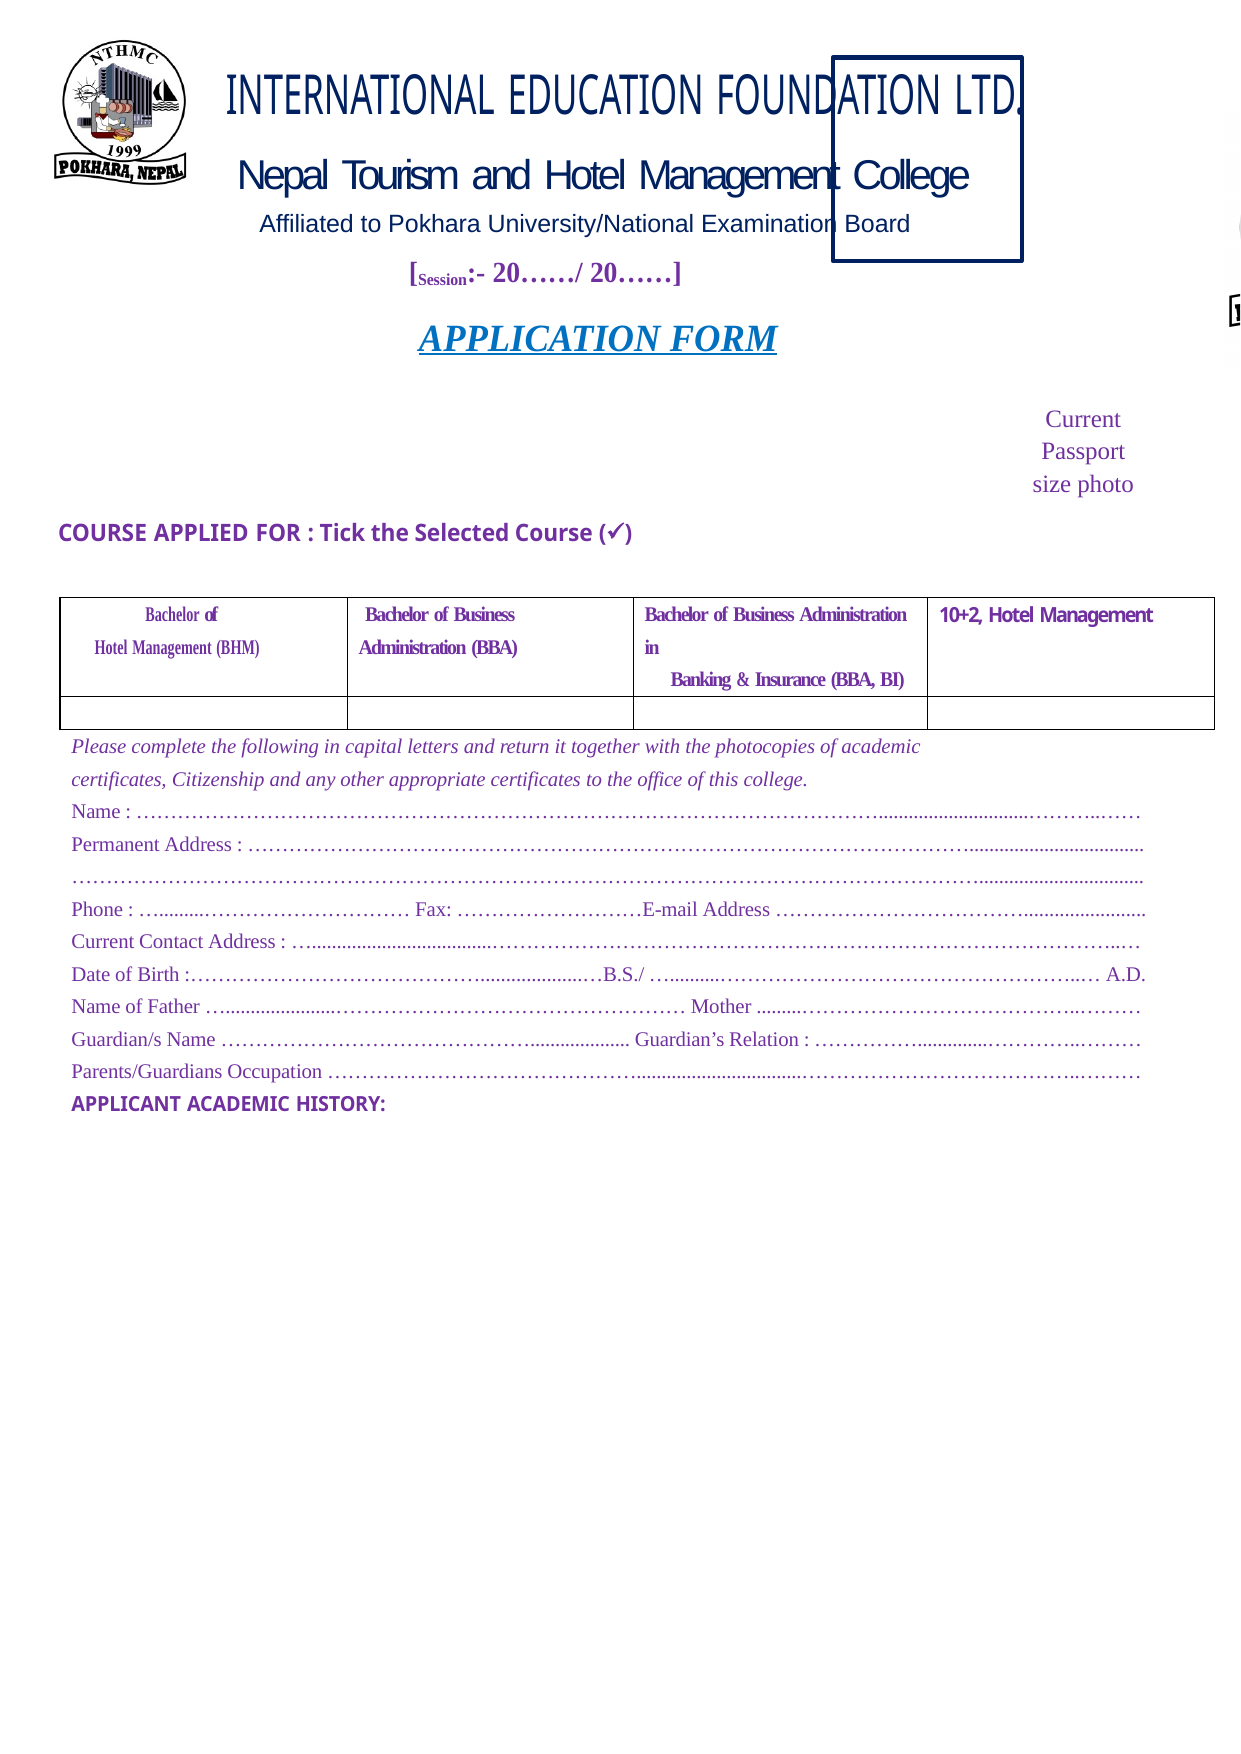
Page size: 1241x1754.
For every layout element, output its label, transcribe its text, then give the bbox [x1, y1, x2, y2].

text Nepal Tourism and Hotel Management College [835, 142, 1020, 207]
text Permanent Address : ……………………………………………………………………………………………................................... [71, 828, 1220, 860]
text COURSE APPLIED FOR : Tick the Selected Course () [58, 499, 1220, 564]
picture [1219, 109, 1241, 374]
text Name of Father …......................…………………………………………… Mother .........…………………………………..……… [71, 990, 1220, 1023]
table_header Bachelor of Hotel Management (BHM) [61, 598, 347, 696]
table_header Bachelor of Business Administration in Banking & Insurance (BBA, BI) [634, 598, 927, 696]
text size photo [1032, 467, 1220, 499]
table_header 10+2, Hotel Management [928, 598, 1214, 696]
picture [46, 34, 191, 190]
table_cell [634, 697, 927, 729]
text Current [1032, 402, 1220, 434]
text Name : ………………………………………………………………………………………………..............................………..…… [71, 795, 1220, 828]
text Phone : ….........………………………… Fax: ………………………E-mail Address ………………………………........................ [71, 893, 1220, 925]
text Current Contact Address : …....................................………………………………………………………………………………..… [71, 925, 1220, 958]
text Affiliated to Pokhara University/National Examination Board [226, 207, 831, 239]
text Guardian/s Name ……………………………………….................... Guardian’s Relation : ……………..............…………..……… [71, 1023, 1220, 1055]
text ……………………………………………………………………………………………………………………................................. [71, 860, 1220, 893]
text Please complete the following in capital letters and return it together with the photocopies of academic [71, 730, 1220, 763]
text Passport [1032, 434, 1220, 467]
text Date of Birth :……………………………………....................…B.S./ …..........……………………………………………..… A.D. [71, 958, 1220, 990]
text Affiliated to Pokhara University/National Examination Board [835, 207, 1020, 239]
text APPLICANT ACADEMIC HISTORY: [71, 1088, 1220, 1120]
text certificates, Citizenship and any other appropriate certificates to the office of this college. [71, 763, 1220, 795]
table_cell [61, 697, 347, 729]
table_header Bachelor of Business Administration (BBA) [348, 598, 633, 696]
text APPLICATION FORM [226, 304, 1032, 369]
text [Session:- 20……/ 20……] [58, 239, 1032, 304]
text Nepal Tourism and Hotel Management College [226, 142, 831, 207]
table_cell [928, 697, 1214, 729]
text INTERNATIONAL EDUCATION FOUNDATION LTD. [226, 44, 1032, 142]
text Parents/Guardians Occupation ……………………………………….................................…………………………………..……… [71, 1055, 1220, 1088]
table_cell [348, 697, 633, 729]
